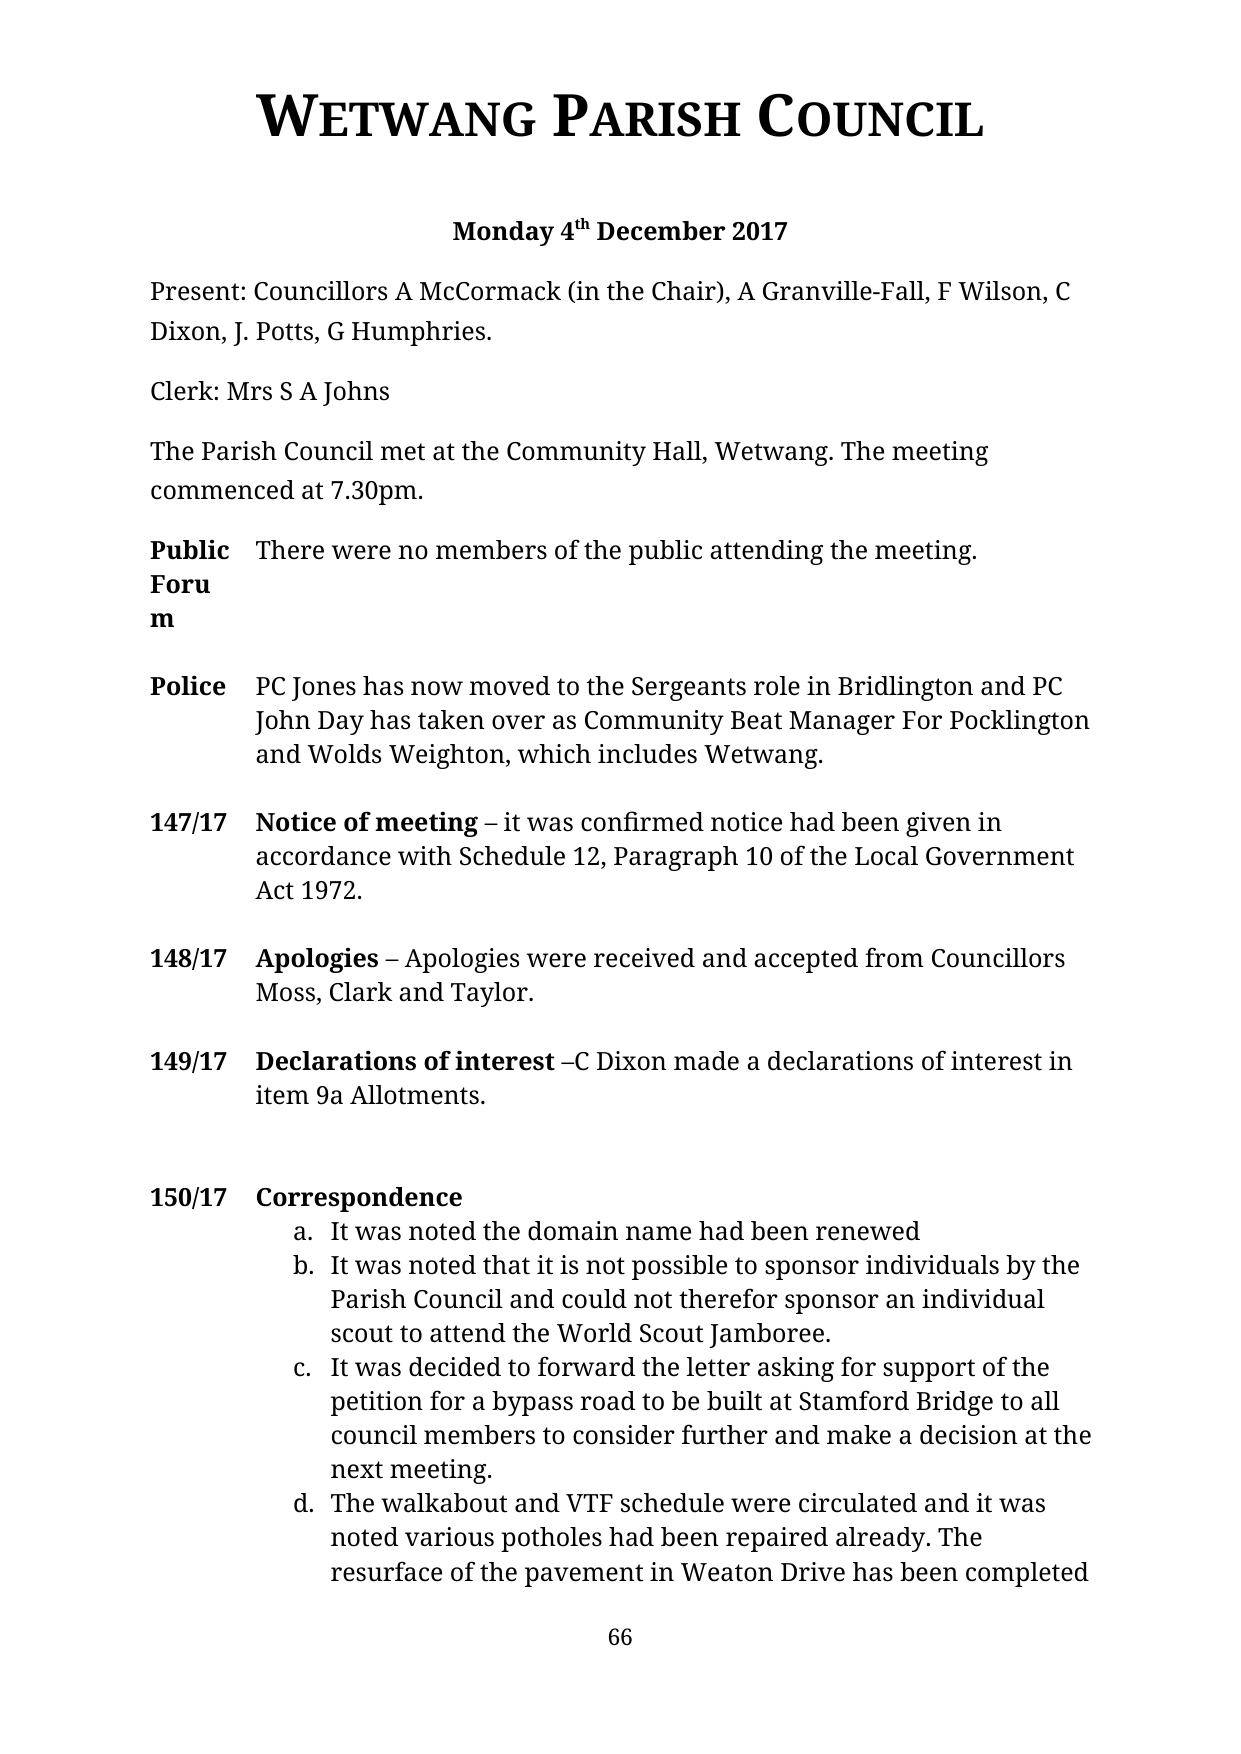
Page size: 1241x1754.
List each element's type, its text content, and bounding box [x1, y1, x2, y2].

table_header There were no members of the public attending the meeting. [244, 532, 1107, 634]
text Monday 4th December 2017 [150, 214, 1090, 248]
table_cell 149/17 [139, 1043, 244, 1179]
text The Parish Council met at the Community Hall, Wetwang. The meeting commenced at 7.30pm. [150, 433, 1090, 506]
table_cell Police [139, 635, 244, 805]
table_header Public Forum [139, 532, 244, 634]
table_cell Declarations of interest –C Dixon made a declarations of interest in item 9a Allotments. [244, 1043, 1107, 1179]
text Clerk: Mrs S A Johns [150, 373, 1090, 407]
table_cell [244, 1180, 1107, 1588]
table_cell 147/17 [139, 805, 244, 941]
table_cell Notice of meeting – it was confirmed notice had been given in accordance with Schedule 12, Paragraph 10 of the Local Government Act 1972. [244, 805, 1107, 941]
table_cell Apologies – Apologies were received and accepted from Councillors Moss, Clark and Taylor. [244, 941, 1107, 1043]
table_cell 148/17 [139, 941, 244, 1043]
table_cell PC Jones has now moved to the Sergeants role in Bridlington and PC John Day has taken over as Community Beat Manager For Pocklington and Wolds Weighton, which includes Wetwang. [244, 635, 1107, 805]
text Present: Councillors A McCormack (in the Chair), A Granville-Fall, F Wilson, C Dixon, J. Potts, G Humphries. [150, 274, 1090, 347]
table_cell 150/17 [139, 1180, 244, 1588]
